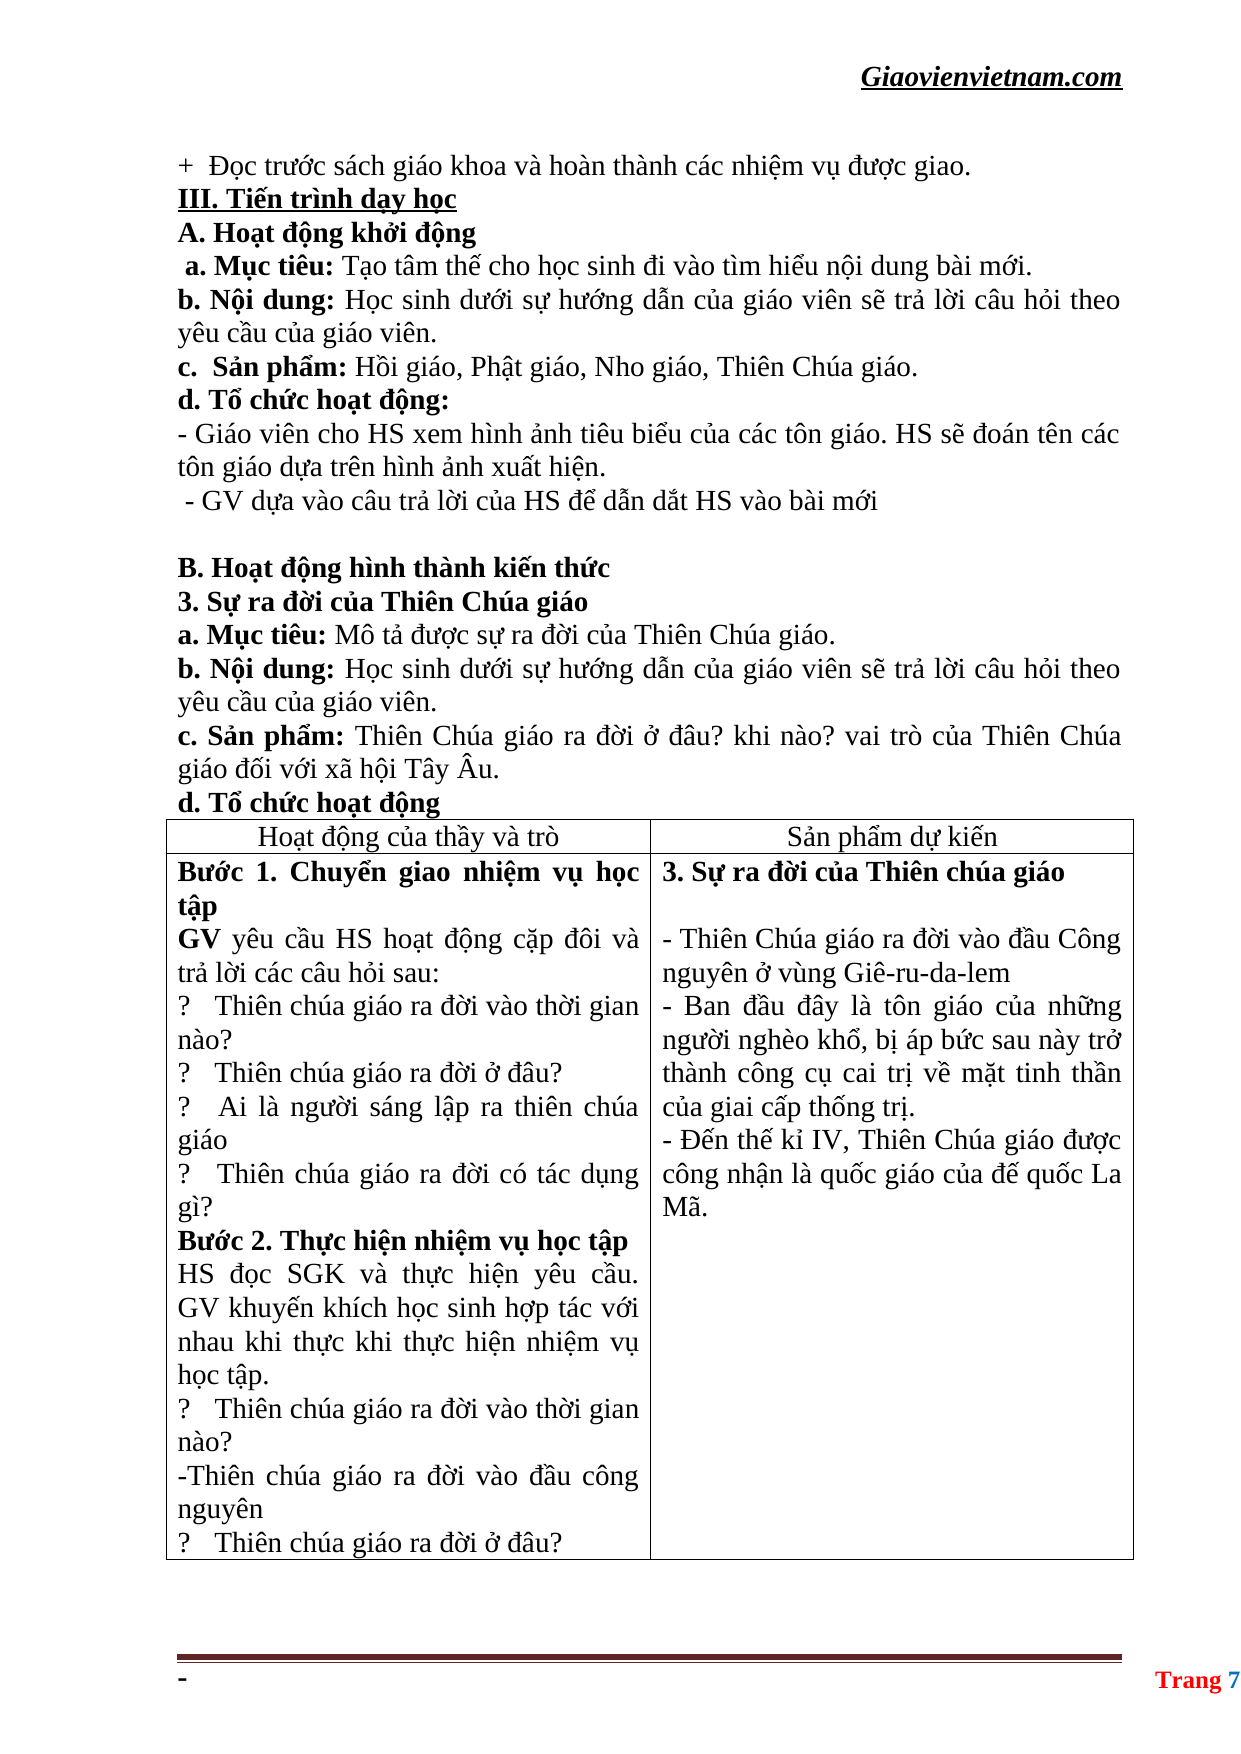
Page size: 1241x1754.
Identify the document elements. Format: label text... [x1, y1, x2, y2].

text A. Hoạt động khởi động [177, 215, 1122, 248]
text III. Tiến trình dạy học [177, 181, 1122, 215]
text B. Hoạt động hình thành kiến thức [177, 550, 1122, 584]
text c. Sản phẩm: Hồi giáo, Phật giáo, Nho giáo, Thiên Chúa giáo. [177, 349, 1122, 382]
text d. Tổ chức hoạt động [177, 785, 1122, 818]
text a. Mục tiêu: Tạo tâm thế cho học sinh đi vào tìm hiểu nội dung bài mới. [177, 248, 1122, 282]
text c. Sản phẩm: Thiên Chúa giáo ra đời ở đâu? khi nào? vai trò của Thiên Chúa giáo đối với xã hội Tây Âu. [177, 718, 1122, 785]
text + Đọc trước sách giáo khoa và hoàn thành các nhiệm vụ được giao. [177, 148, 1122, 181]
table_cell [167, 854, 650, 1558]
table_header Sản phẩm dự kiến [651, 820, 1133, 853]
text b. Nội dung: Học sinh dưới sự hướng dẫn của giáo viên sẽ trả lời câu hỏi theo yêu cầu của giáo viên. [177, 282, 1122, 349]
text b. Nội dung: Học sinh dưới sự hướng dẫn của giáo viên sẽ trả lời câu hỏi theo yêu cầu của giáo viên. [177, 651, 1122, 718]
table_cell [651, 854, 1133, 1558]
text 3. Sự ra đời của Thiên Chúa giáo [177, 584, 1122, 617]
text - Giáo viên cho HS xem hình ảnh tiêu biểu của các tôn giáo. HS sẽ đoán tên các tôn giáo dựa trên hình ảnh xuất hiện. [177, 416, 1122, 483]
table_header Hoạt động của thầy và trò [167, 820, 650, 853]
text d. Tổ chức hoạt động: [177, 382, 1122, 416]
text a. Mục tiêu: Mô tả được sự ra đời của Thiên Chúa giáo. [177, 617, 1122, 651]
text - GV dựa vào câu trả lời của HS để dẫn dắt HS vào bài mới [177, 483, 1122, 517]
